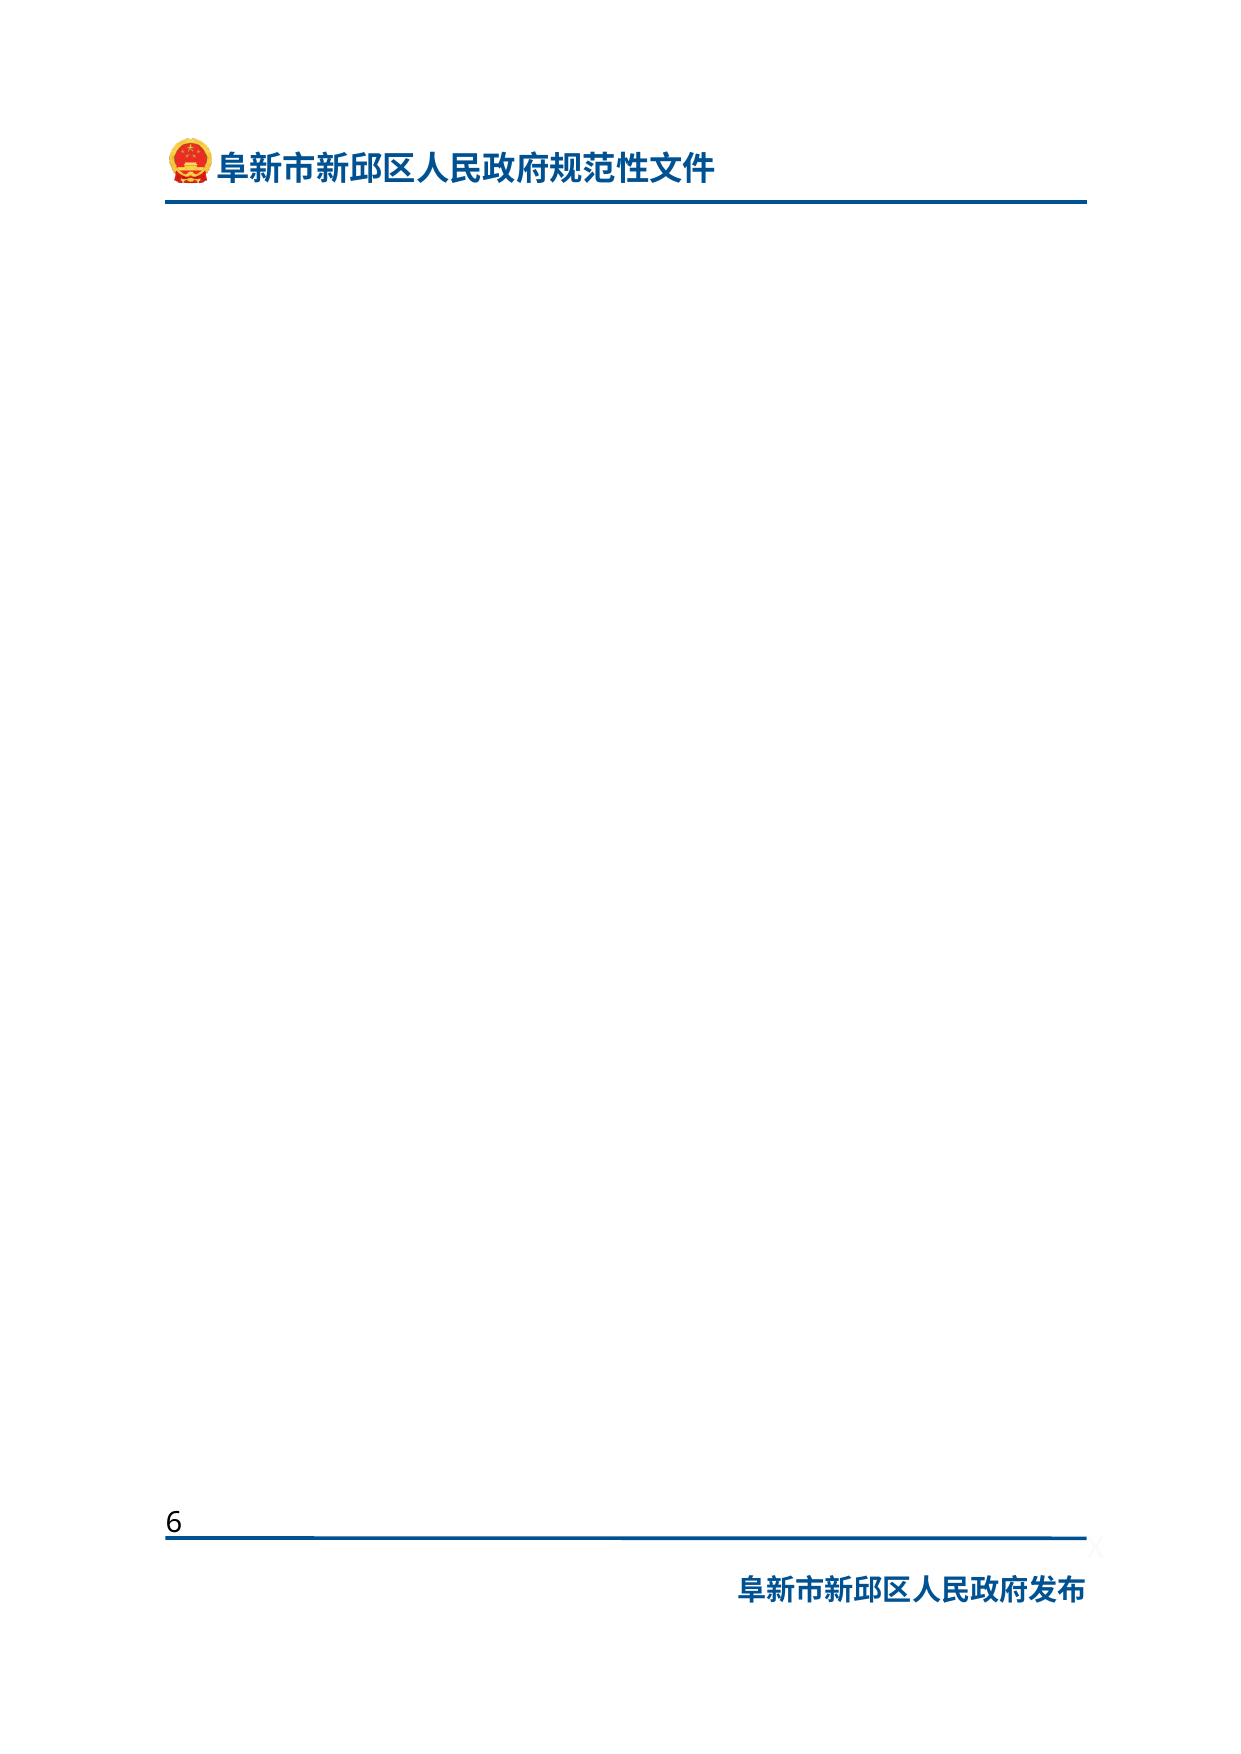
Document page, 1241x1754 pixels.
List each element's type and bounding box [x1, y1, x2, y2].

picture [165, 136, 216, 187]
